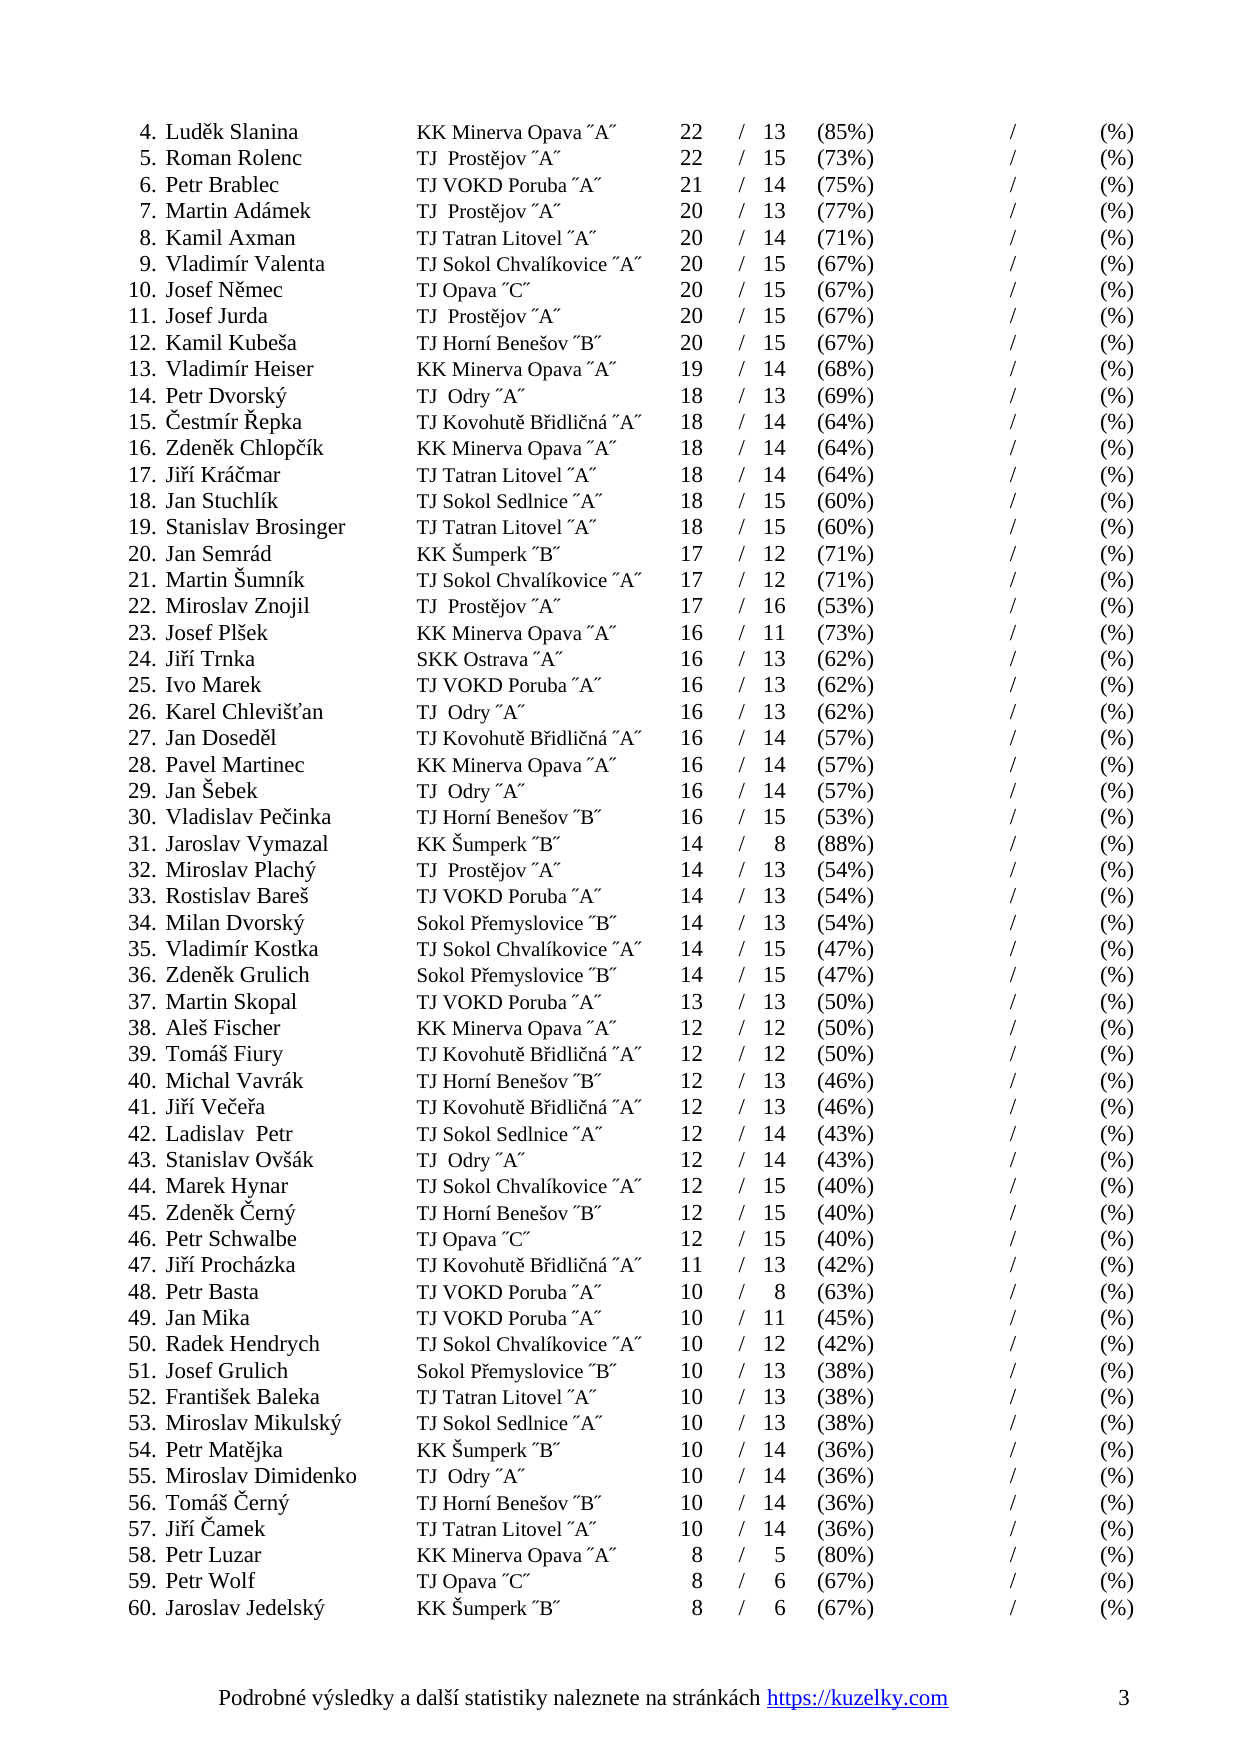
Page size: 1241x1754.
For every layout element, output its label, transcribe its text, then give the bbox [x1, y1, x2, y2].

text 6. Petr Brablec TJ VOKD Poruba ˝A˝ 21 / 14 (75%) / (%) [106, 171, 1134, 197]
text 45. Zdeněk Černý TJ Horní Benešov ˝B˝ 12 / 15 (40%) / (%) [106, 1199, 1134, 1225]
text 40. Michal Vavrák TJ Horní Benešov ˝B˝ 12 / 13 (46%) / (%) [106, 1067, 1134, 1093]
text 46. Petr Schwalbe TJ Opava ˝C˝ 12 / 15 (40%) / (%) [106, 1225, 1134, 1251]
text 60. Jaroslav Jedelský KK Šumperk ˝B˝ 8 / 6 (67%) / (%) [106, 1594, 1134, 1620]
text 18. Jan Stuchlík TJ Sokol Sedlnice ˝A˝ 18 / 15 (60%) / (%) [106, 487, 1134, 513]
text 54. Petr Matějka KK Šumperk ˝B˝ 10 / 14 (36%) / (%) [106, 1436, 1134, 1462]
text 47. Jiří Procházka TJ Kovohutě Břidličná ˝A˝ 11 / 13 (42%) / (%) [106, 1251, 1134, 1278]
text 49. Jan Mika TJ VOKD Poruba ˝A˝ 10 / 11 (45%) / (%) [106, 1304, 1134, 1330]
text 39. Tomáš Fiury TJ Kovohutě Břidličná ˝A˝ 12 / 12 (50%) / (%) [106, 1041, 1134, 1067]
text 7. Martin Adámek TJ Prostějov ˝A˝ 20 / 13 (77%) / (%) [106, 197, 1134, 223]
text 19. Stanislav Brosinger TJ Tatran Litovel ˝A˝ 18 / 15 (60%) / (%) [106, 513, 1134, 540]
text 5. Roman Rolenc TJ Prostějov ˝A˝ 22 / 15 (73%) / (%) [106, 144, 1134, 171]
text 53. Miroslav Mikulský TJ Sokol Sedlnice ˝A˝ 10 / 13 (38%) / (%) [106, 1409, 1134, 1436]
text 42. Ladislav Petr TJ Sokol Sedlnice ˝A˝ 12 / 14 (43%) / (%) [106, 1119, 1134, 1146]
text 31. Jaroslav Vymazal KK Šumperk ˝B˝ 14 / 8 (88%) / (%) [106, 830, 1134, 856]
text 15. Čestmír Řepka TJ Kovohutě Břidličná ˝A˝ 18 / 14 (64%) / (%) [106, 408, 1134, 434]
text 10. Josef Němec TJ Opava ˝C˝ 20 / 15 (67%) / (%) [106, 276, 1134, 303]
text 36. Zdeněk Grulich Sokol Přemyslovice ˝B˝ 14 / 15 (47%) / (%) [106, 961, 1134, 988]
text 43. Stanislav Ovšák TJ Odry ˝A˝ 12 / 14 (43%) / (%) [106, 1146, 1134, 1172]
text 58. Petr Luzar KK Minerva Opava ˝A˝ 8 / 5 (80%) / (%) [106, 1541, 1134, 1568]
text 50. Radek Hendrych TJ Sokol Chvalíkovice ˝A˝ 10 / 12 (42%) / (%) [106, 1330, 1134, 1357]
text 23. Josef Plšek KK Minerva Opava ˝A˝ 16 / 11 (73%) / (%) [106, 619, 1134, 645]
text 56. Tomáš Černý TJ Horní Benešov ˝B˝ 10 / 14 (36%) / (%) [106, 1488, 1134, 1515]
text 22. Miroslav Znojil TJ Prostějov ˝A˝ 17 / 16 (53%) / (%) [106, 592, 1134, 619]
text 57. Jiří Čamek TJ Tatran Litovel ˝A˝ 10 / 14 (36%) / (%) [106, 1515, 1134, 1541]
text 59. Petr Wolf TJ Opava ˝C˝ 8 / 6 (67%) / (%) [106, 1568, 1134, 1594]
text 25. Ivo Marek TJ VOKD Poruba ˝A˝ 16 / 13 (62%) / (%) [106, 672, 1134, 698]
text 51. Josef Grulich Sokol Přemyslovice ˝B˝ 10 / 13 (38%) / (%) [106, 1357, 1134, 1383]
text 14. Petr Dvorský TJ Odry ˝A˝ 18 / 13 (69%) / (%) [106, 382, 1134, 408]
text 4. Luděk Slanina KK Minerva Opava ˝A˝ 22 / 13 (85%) / (%) [106, 118, 1134, 144]
text 28. Pavel Martinec KK Minerva Opava ˝A˝ 16 / 14 (57%) / (%) [106, 751, 1134, 777]
text 48. Petr Basta TJ VOKD Poruba ˝A˝ 10 / 8 (63%) / (%) [106, 1278, 1134, 1304]
text 38. Aleš Fischer KK Minerva Opava ˝A˝ 12 / 12 (50%) / (%) [106, 1014, 1134, 1041]
text 16. Zdeněk Chlopčík KK Minerva Opava ˝A˝ 18 / 14 (64%) / (%) [106, 434, 1134, 461]
text 17. Jiří Kráčmar TJ Tatran Litovel ˝A˝ 18 / 14 (64%) / (%) [106, 461, 1134, 487]
text 12. Kamil Kubeša TJ Horní Benešov ˝B˝ 20 / 15 (67%) / (%) [106, 329, 1134, 355]
text 9. Vladimír Valenta TJ Sokol Chvalíkovice ˝A˝ 20 / 15 (67%) / (%) [106, 250, 1134, 276]
text 20. Jan Semrád KK Šumperk ˝B˝ 17 / 12 (71%) / (%) [106, 540, 1134, 566]
text 21. Martin Šumník TJ Sokol Chvalíkovice ˝A˝ 17 / 12 (71%) / (%) [106, 566, 1134, 592]
text 32. Miroslav Plachý TJ Prostějov ˝A˝ 14 / 13 (54%) / (%) [106, 856, 1134, 882]
text 41. Jiří Večeřa TJ Kovohutě Břidličná ˝A˝ 12 / 13 (46%) / (%) [106, 1093, 1134, 1119]
text 26. Karel Chlevišťan TJ Odry ˝A˝ 16 / 13 (62%) / (%) [106, 698, 1134, 724]
text 29. Jan Šebek TJ Odry ˝A˝ 16 / 14 (57%) / (%) [106, 777, 1134, 803]
text 24. Jiří Trnka SKK Ostrava ˝A˝ 16 / 13 (62%) / (%) [106, 645, 1134, 672]
text 33. Rostislav Bareš TJ VOKD Poruba ˝A˝ 14 / 13 (54%) / (%) [106, 882, 1134, 909]
text 13. Vladimír Heiser KK Minerva Opava ˝A˝ 19 / 14 (68%) / (%) [106, 355, 1134, 382]
text 11. Josef Jurda TJ Prostějov ˝A˝ 20 / 15 (67%) / (%) [106, 303, 1134, 329]
text 44. Marek Hynar TJ Sokol Chvalíkovice ˝A˝ 12 / 15 (40%) / (%) [106, 1172, 1134, 1199]
text 55. Miroslav Dimidenko TJ Odry ˝A˝ 10 / 14 (36%) / (%) [106, 1462, 1134, 1488]
text 37. Martin Skopal TJ VOKD Poruba ˝A˝ 13 / 13 (50%) / (%) [106, 988, 1134, 1014]
text 52. František Baleka TJ Tatran Litovel ˝A˝ 10 / 13 (38%) / (%) [106, 1383, 1134, 1409]
text 30. Vladislav Pečinka TJ Horní Benešov ˝B˝ 16 / 15 (53%) / (%) [106, 803, 1134, 830]
text 8. Kamil Axman TJ Tatran Litovel ˝A˝ 20 / 14 (71%) / (%) [106, 223, 1134, 250]
text 27. Jan Doseděl TJ Kovohutě Břidličná ˝A˝ 16 / 14 (57%) / (%) [106, 724, 1134, 751]
text 34. Milan Dvorský Sokol Přemyslovice ˝B˝ 14 / 13 (54%) / (%) [106, 909, 1134, 935]
text 35. Vladimír Kostka TJ Sokol Chvalíkovice ˝A˝ 14 / 15 (47%) / (%) [106, 935, 1134, 961]
